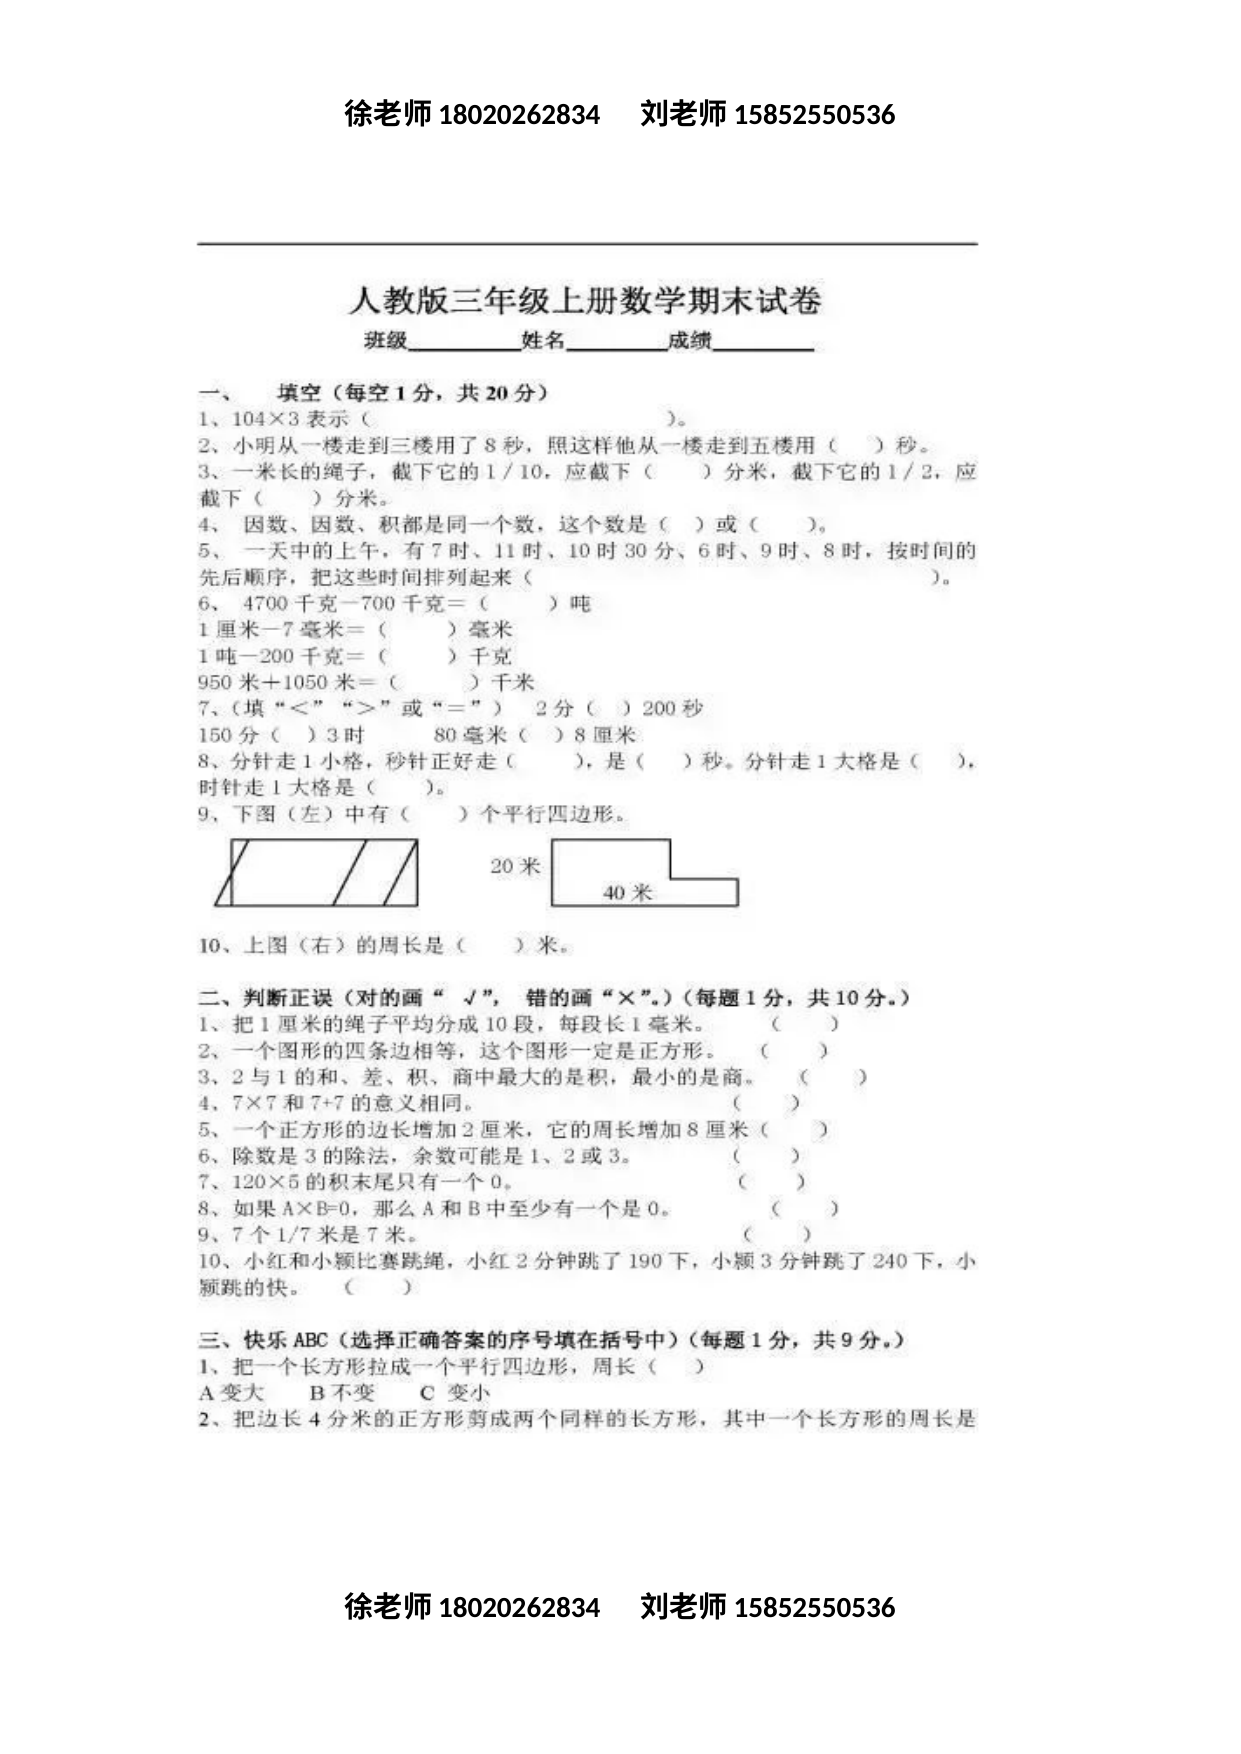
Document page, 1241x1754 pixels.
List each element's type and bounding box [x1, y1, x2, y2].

picture [30, 153, 1146, 1573]
